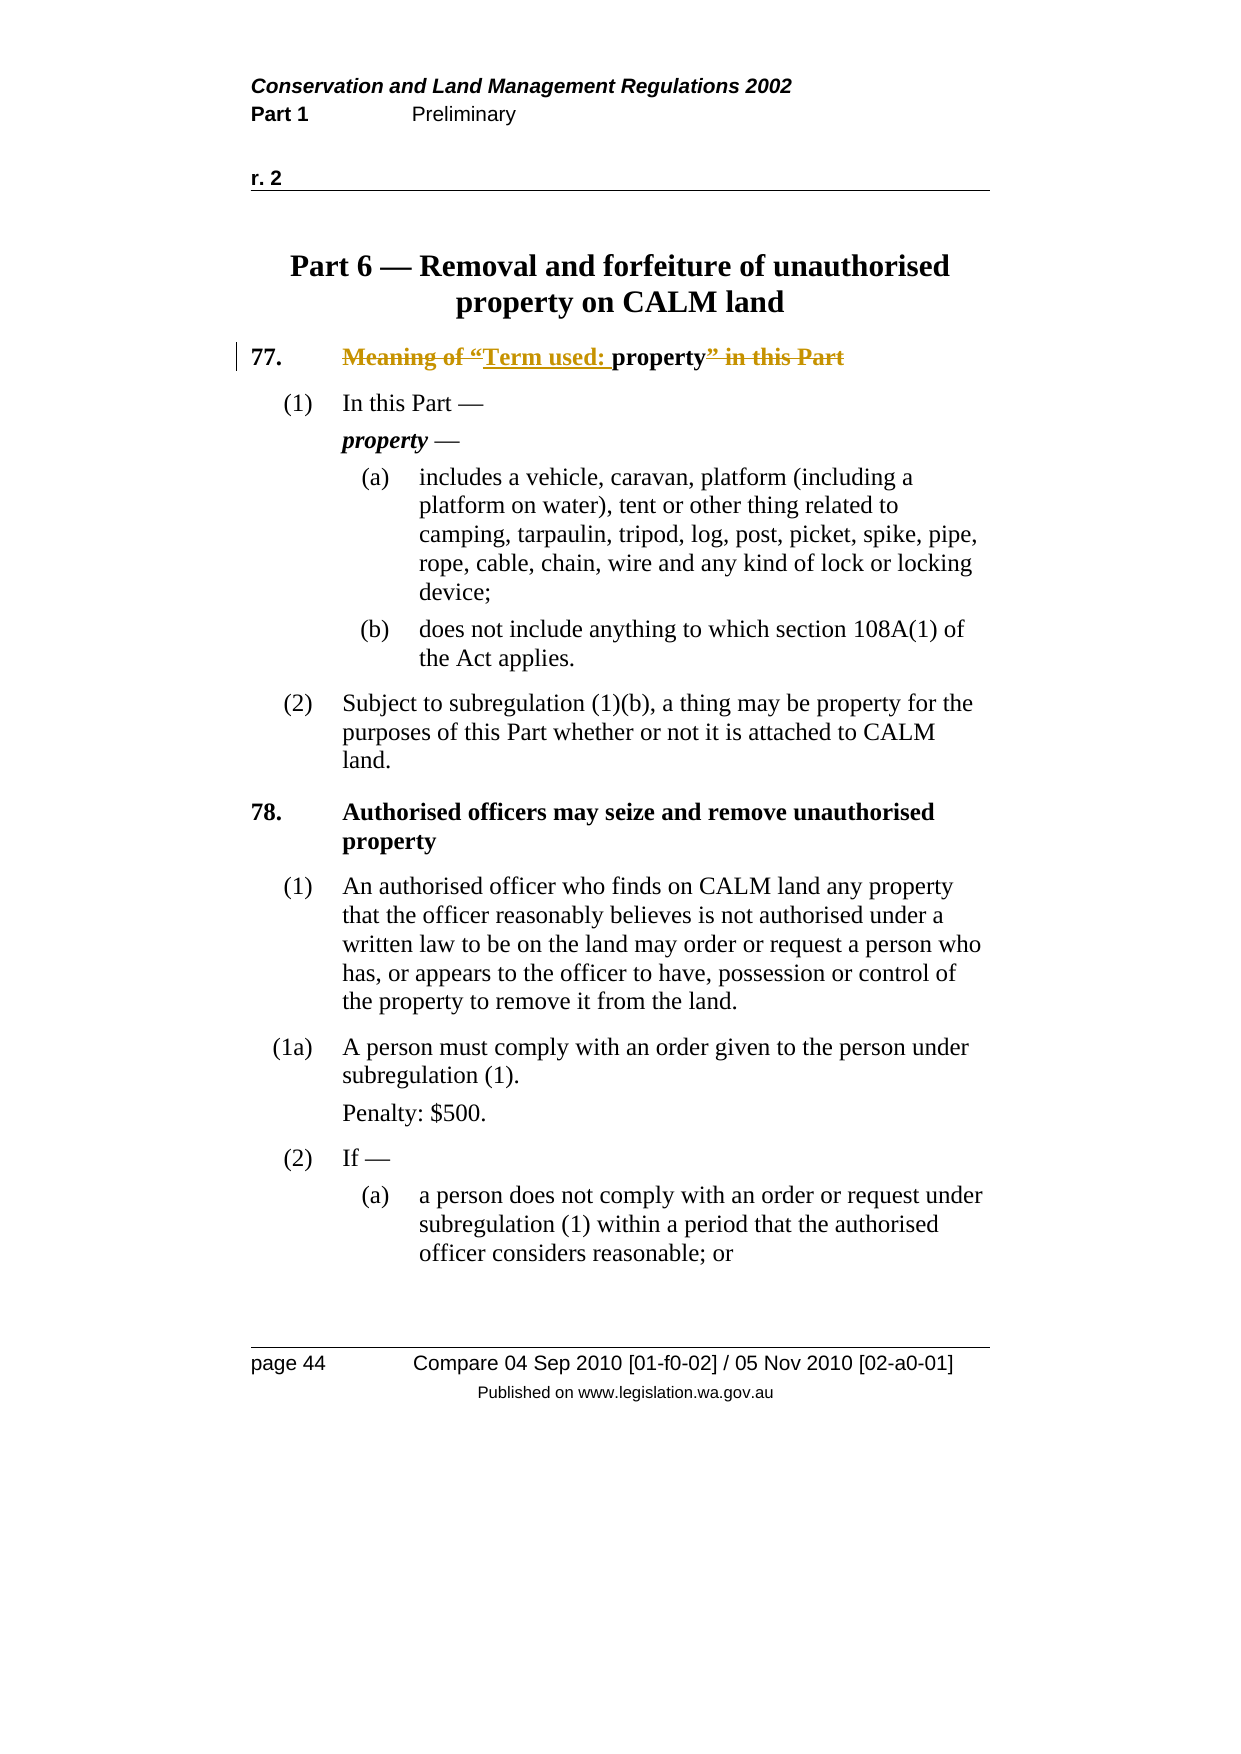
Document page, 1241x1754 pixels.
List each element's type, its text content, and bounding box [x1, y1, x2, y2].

text (a) a person does not comply with an order or request under subregulation (1) within a period that the authorised officer considers reasonable; or [251, 1180, 990, 1266]
subtitle 77. property [251, 342, 990, 371]
text (b) does not include anything to which section 108A(1) of the Act applies. [251, 614, 990, 671]
text (1) In this Part — [251, 388, 990, 416]
subtitle 78. Authorised officers may seize and remove unauthorised property [251, 797, 990, 855]
text (1) An authorised officer who finds on CALM land any property that the officer reasonably believes is not authorised under a written law to be on the land may order or request a person who has, or appears to the officer to have, possession or control of the property to remove it from the land. [251, 871, 990, 1015]
text (a) includes a vehicle, caravan, platform (including a platform on water), tent or other thing related to camping, tarpaulin, tripod, log, post, picket, spike, pipe, rope, cable, chain, wire and any kind of lock or locking device; [251, 462, 990, 606]
text (1a) A person must comply with an order given to the person under subregulation (1). [251, 1032, 990, 1089]
text property — [251, 425, 990, 453]
text Penalty: $500. [251, 1098, 990, 1126]
text (2) If — [251, 1143, 990, 1172]
text (2) Subject to subregulation (1)(b), a thing may be property for the purposes of this Part whether or not it is attached to CALM land. [251, 688, 990, 774]
subtitle Part 6 — Removal and forfeiture of unauthorised property on CALM land [251, 247, 990, 319]
